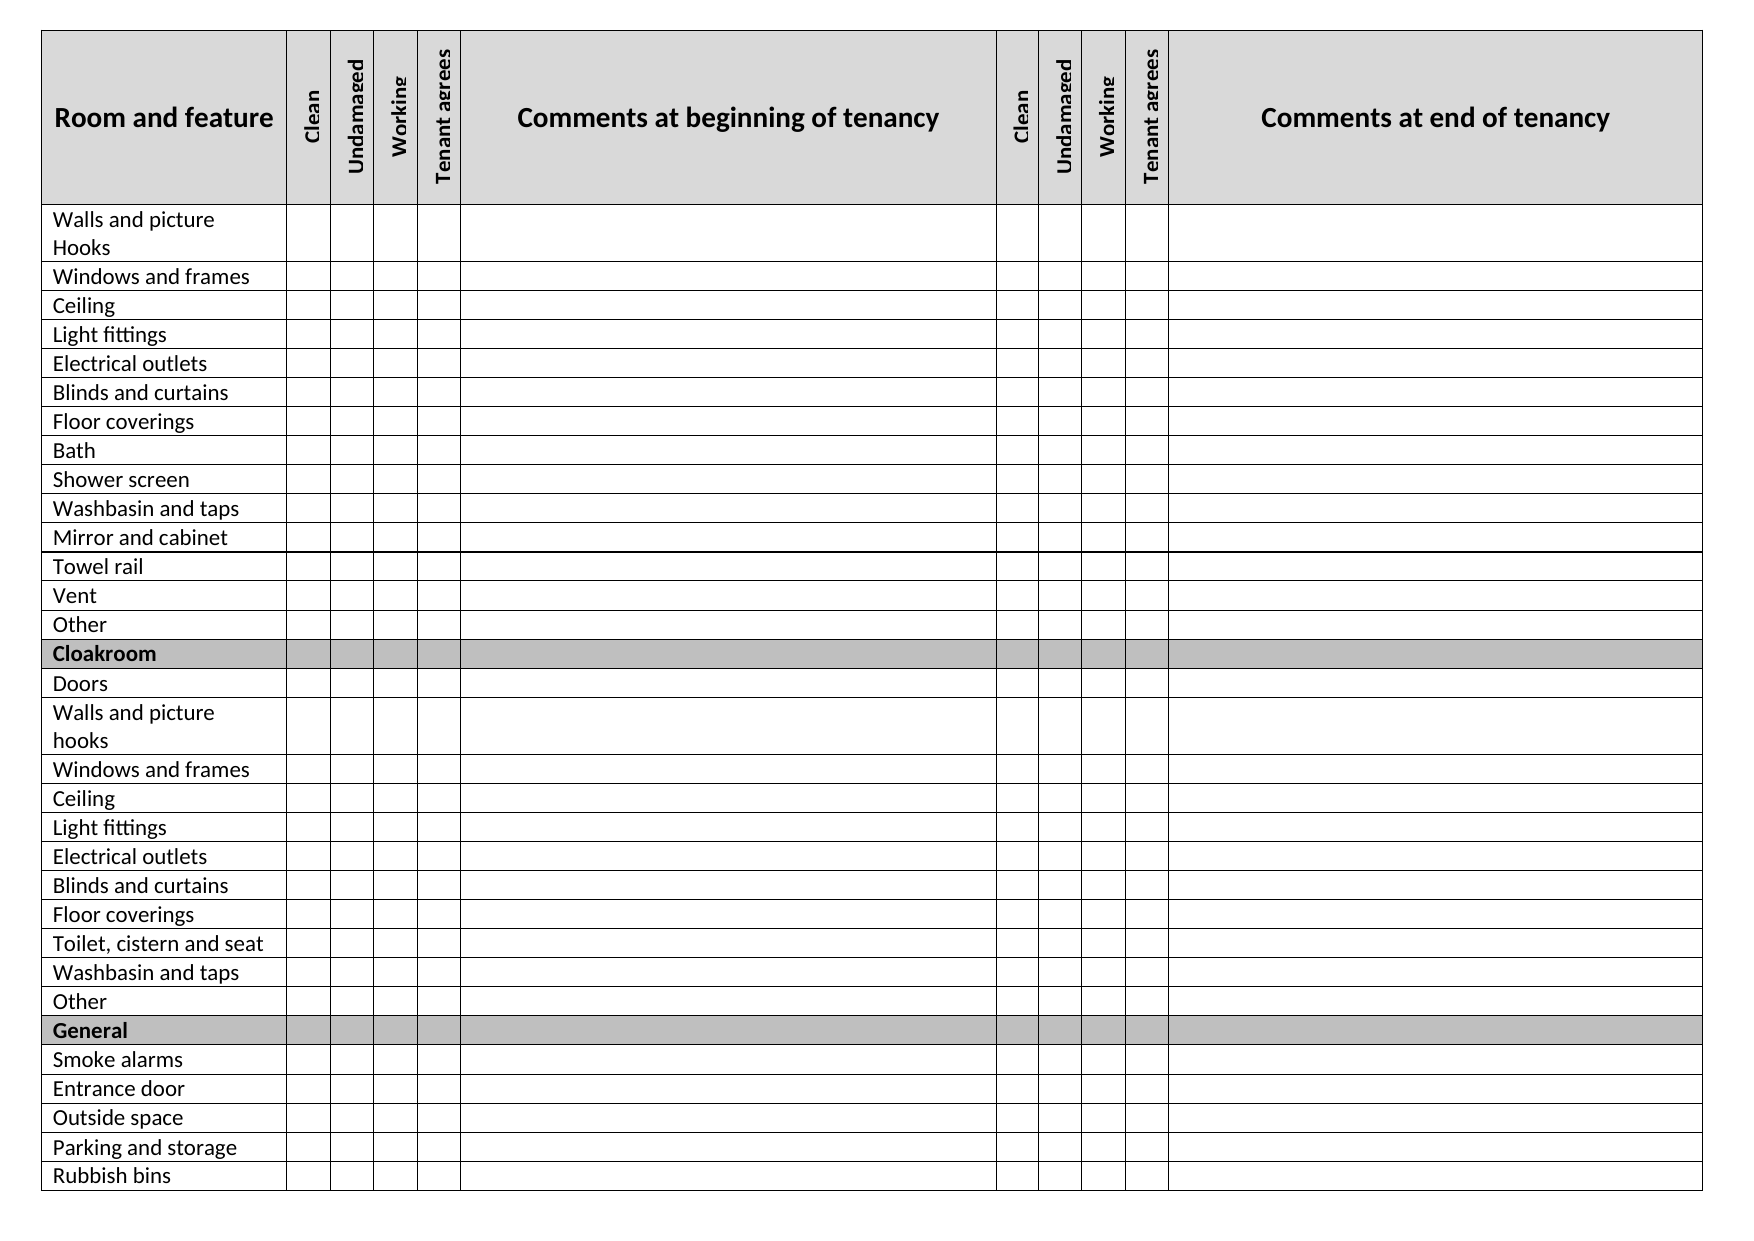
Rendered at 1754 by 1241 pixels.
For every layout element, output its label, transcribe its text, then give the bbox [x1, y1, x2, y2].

table_cell [461, 262, 996, 290]
table_cell [418, 900, 460, 928]
table_cell [1039, 640, 1081, 668]
table_cell [418, 871, 460, 899]
table_cell [997, 1075, 1038, 1102]
table_cell [1169, 1045, 1702, 1073]
table_cell [1169, 378, 1702, 406]
table_cell [1126, 755, 1168, 783]
table_cell [1126, 698, 1168, 754]
table_cell [1169, 523, 1702, 551]
table_cell [1126, 640, 1168, 668]
table_cell [331, 320, 373, 348]
table_cell [331, 669, 373, 697]
table_cell [331, 1045, 373, 1073]
table_cell [374, 407, 417, 435]
table_cell [461, 553, 996, 580]
table_cell Rubbish bins [42, 1162, 286, 1190]
table_cell [418, 987, 460, 1015]
table_cell [331, 581, 373, 609]
table_cell [374, 611, 417, 638]
table_cell [1039, 669, 1081, 697]
table_cell [1082, 1133, 1125, 1161]
table_cell [1126, 349, 1168, 377]
table_cell [331, 436, 373, 464]
table_cell [1126, 465, 1168, 493]
table_cell [1082, 465, 1125, 493]
table_header Comments at end of tenancy [1169, 31, 1702, 204]
table_cell [287, 813, 330, 841]
table_cell Blinds and curtains [42, 871, 286, 899]
table_cell [287, 784, 330, 812]
table_cell [1082, 813, 1125, 841]
table_cell Toilet, cistern and seat [42, 929, 286, 957]
table_cell Bath [42, 436, 286, 464]
table_cell [1169, 987, 1702, 1015]
table_cell [461, 581, 996, 609]
table_cell [1126, 494, 1168, 522]
table_cell [1039, 871, 1081, 899]
table_cell [1039, 494, 1081, 522]
table_cell [331, 698, 373, 754]
table_cell [1082, 436, 1125, 464]
table_cell [418, 262, 460, 290]
table_cell Washbasin and taps [42, 958, 286, 986]
table_cell [461, 291, 996, 319]
table_cell [1126, 581, 1168, 609]
table_cell [331, 784, 373, 812]
table_cell [461, 1075, 996, 1102]
table_cell [1082, 842, 1125, 870]
table_cell [331, 494, 373, 522]
table_cell [374, 698, 417, 754]
table_header Working [374, 31, 417, 204]
table_cell [1126, 1104, 1168, 1132]
table_cell [418, 407, 460, 435]
table_cell [418, 813, 460, 841]
table_cell Blinds and curtains [42, 378, 286, 406]
table_cell [1126, 784, 1168, 812]
table_cell [287, 320, 330, 348]
table_cell [1169, 958, 1702, 986]
table_cell [1169, 494, 1702, 522]
table_cell [418, 494, 460, 522]
table_cell [374, 755, 417, 783]
table_cell [1039, 842, 1081, 870]
table_cell [374, 1133, 417, 1161]
table_cell [997, 640, 1038, 668]
table_cell [461, 494, 996, 522]
table_cell [1169, 871, 1702, 899]
table_cell [287, 262, 330, 290]
table_cell [997, 1133, 1038, 1161]
table_cell [418, 669, 460, 697]
table_cell [1082, 1045, 1125, 1073]
table_cell Floor coverings [42, 900, 286, 928]
table_cell [997, 205, 1038, 261]
table_cell [418, 1045, 460, 1073]
table_cell [461, 871, 996, 899]
table_cell [287, 349, 330, 377]
table_cell [418, 205, 460, 261]
table_cell [1126, 871, 1168, 899]
table_cell [287, 523, 330, 551]
table_cell [1126, 436, 1168, 464]
table_cell [331, 1133, 373, 1161]
table_cell [1082, 1104, 1125, 1132]
table_cell [1082, 669, 1125, 697]
table_cell Towel rail [42, 553, 286, 580]
table_cell [997, 494, 1038, 522]
table_cell [1126, 291, 1168, 319]
table_cell [1082, 987, 1125, 1015]
table_cell [331, 929, 373, 957]
table_cell [374, 987, 417, 1015]
table_cell [997, 929, 1038, 957]
table_cell [418, 842, 460, 870]
table_cell [418, 1162, 460, 1190]
table_cell [997, 1016, 1038, 1044]
table_cell [1126, 320, 1168, 348]
table_cell [1169, 436, 1702, 464]
table_cell [997, 669, 1038, 697]
table_cell [1126, 1133, 1168, 1161]
table_cell [331, 958, 373, 986]
table_cell [997, 871, 1038, 899]
table_cell [997, 553, 1038, 580]
table_cell [461, 900, 996, 928]
table_cell [287, 436, 330, 464]
table_cell [1039, 581, 1081, 609]
table_cell [331, 871, 373, 899]
table_cell Other [42, 611, 286, 638]
table_cell [1169, 407, 1702, 435]
table_cell [331, 1162, 373, 1190]
table_cell [1039, 987, 1081, 1015]
table_cell [1169, 755, 1702, 783]
table_cell [374, 320, 417, 348]
table_cell [287, 871, 330, 899]
table_cell [418, 1016, 460, 1044]
table_cell [1169, 262, 1702, 290]
table_cell [374, 784, 417, 812]
table_cell [461, 784, 996, 812]
table_cell [1169, 1075, 1702, 1102]
table_cell [1169, 581, 1702, 609]
table_cell [287, 553, 330, 580]
table_cell Mirror and cabinet [42, 523, 286, 551]
table_cell [287, 1104, 330, 1132]
table_cell [997, 1045, 1038, 1073]
table_cell [331, 205, 373, 261]
table_cell [418, 523, 460, 551]
table_cell [1039, 900, 1081, 928]
table_cell Entrance door [42, 1075, 286, 1102]
table_cell [1169, 553, 1702, 580]
table_cell [1082, 611, 1125, 638]
table_cell Other [42, 987, 286, 1015]
table_header Comments at beginning of tenancy [461, 31, 996, 204]
table_cell [997, 958, 1038, 986]
table_cell [1169, 465, 1702, 493]
table_cell [331, 407, 373, 435]
table_cell [997, 407, 1038, 435]
table_cell [461, 1104, 996, 1132]
table_cell [1039, 1133, 1081, 1161]
table_cell [1169, 1133, 1702, 1161]
table_cell Electrical outlets [42, 349, 286, 377]
table_cell [461, 523, 996, 551]
table_cell [374, 1016, 417, 1044]
table_cell [1039, 349, 1081, 377]
table_cell [1126, 958, 1168, 986]
table_cell [287, 698, 330, 754]
table_cell [1082, 698, 1125, 754]
table_cell [1169, 205, 1702, 261]
table_cell [374, 291, 417, 319]
table_cell Ceiling [42, 784, 286, 812]
table_cell [1039, 929, 1081, 957]
table_cell [287, 640, 330, 668]
table_cell [1039, 523, 1081, 551]
table_cell [1169, 611, 1702, 638]
table_cell Cloakroom [42, 640, 286, 668]
table_cell [287, 900, 330, 928]
table_cell [461, 436, 996, 464]
table_cell [1082, 553, 1125, 580]
table_cell [287, 291, 330, 319]
table_cell [997, 1162, 1038, 1190]
table_cell [374, 813, 417, 841]
table_cell [1039, 1104, 1081, 1132]
table_cell [287, 1133, 330, 1161]
table_cell [287, 669, 330, 697]
table_cell [461, 698, 996, 754]
table_cell [287, 1016, 330, 1044]
table_header Undamaged [1039, 31, 1081, 204]
table_cell [461, 407, 996, 435]
table_cell [287, 378, 330, 406]
table_cell [1169, 320, 1702, 348]
table_cell [287, 611, 330, 638]
table_cell [418, 929, 460, 957]
table_cell [374, 205, 417, 261]
table_header Clean [997, 31, 1038, 204]
table_cell [374, 842, 417, 870]
table_cell [997, 291, 1038, 319]
table_cell [461, 987, 996, 1015]
table_cell [461, 465, 996, 493]
table_cell [997, 987, 1038, 1015]
table_cell [287, 1075, 330, 1102]
table_cell [1039, 262, 1081, 290]
table_cell [1169, 698, 1702, 754]
table_cell [331, 1075, 373, 1102]
table_cell Walls and picture hooks [42, 698, 286, 754]
table_cell [374, 929, 417, 957]
table_cell [1169, 1162, 1702, 1190]
table_cell [331, 465, 373, 493]
table_cell [1126, 813, 1168, 841]
table_cell [418, 958, 460, 986]
table_cell [997, 611, 1038, 638]
table_header Working [1082, 31, 1125, 204]
table_cell [374, 640, 417, 668]
table_cell [418, 349, 460, 377]
table_cell [1039, 755, 1081, 783]
table_cell [418, 291, 460, 319]
table_cell [1169, 784, 1702, 812]
table_cell [997, 1104, 1038, 1132]
table_cell [1126, 611, 1168, 638]
table_cell [1126, 669, 1168, 697]
table_cell [418, 436, 460, 464]
table_cell [374, 669, 417, 697]
table_cell [374, 436, 417, 464]
table_cell [997, 523, 1038, 551]
table_cell Windows and frames [42, 755, 286, 783]
table_cell [1082, 205, 1125, 261]
table_cell [1082, 320, 1125, 348]
table_cell [418, 755, 460, 783]
table_cell [418, 378, 460, 406]
table_cell Walls and picture Hooks [42, 205, 286, 261]
table_cell [1126, 987, 1168, 1015]
table_cell [1126, 262, 1168, 290]
table_header Clean [287, 31, 330, 204]
table_cell [461, 320, 996, 348]
table_cell [418, 1104, 460, 1132]
table_cell Shower screen [42, 465, 286, 493]
table_cell [1126, 900, 1168, 928]
table_cell [461, 1045, 996, 1073]
table_cell [1169, 640, 1702, 668]
table_cell [997, 320, 1038, 348]
table_cell [1082, 581, 1125, 609]
table_cell [331, 611, 373, 638]
table_cell [1169, 291, 1702, 319]
table_cell [1039, 611, 1081, 638]
table_cell [374, 581, 417, 609]
table_cell [418, 1133, 460, 1161]
table_cell [1082, 871, 1125, 899]
table_cell Light fittings [42, 320, 286, 348]
table_cell [287, 958, 330, 986]
table_cell [287, 842, 330, 870]
table_cell [1082, 494, 1125, 522]
table_cell [461, 611, 996, 638]
table_cell [374, 523, 417, 551]
table_cell [331, 1104, 373, 1132]
table_cell [1039, 378, 1081, 406]
table_cell [1039, 320, 1081, 348]
table_cell [1082, 407, 1125, 435]
table_cell [1039, 465, 1081, 493]
table_cell [418, 611, 460, 638]
table_cell [1082, 900, 1125, 928]
table_cell [1082, 784, 1125, 812]
table_cell [1126, 407, 1168, 435]
table_cell Floor coverings [42, 407, 286, 435]
table_cell [331, 842, 373, 870]
table_cell Vent [42, 581, 286, 609]
table_cell [287, 987, 330, 1015]
table_cell [287, 465, 330, 493]
table_cell [1039, 958, 1081, 986]
table_cell [461, 755, 996, 783]
table_cell [461, 378, 996, 406]
table_cell [374, 1162, 417, 1190]
table_header Tenant agrees [418, 31, 460, 204]
table_cell [418, 1075, 460, 1102]
table_cell [1039, 1162, 1081, 1190]
table_cell [461, 349, 996, 377]
table_cell [287, 205, 330, 261]
table_header Tenant agrees [1126, 31, 1168, 204]
table_cell [997, 755, 1038, 783]
table_cell [461, 842, 996, 870]
table_cell [997, 581, 1038, 609]
table_cell Electrical outlets [42, 842, 286, 870]
table_cell Windows and frames [42, 262, 286, 290]
table_cell [461, 958, 996, 986]
table_cell [1126, 205, 1168, 261]
table_cell [287, 1045, 330, 1073]
table_cell [461, 1133, 996, 1161]
table_cell [1039, 291, 1081, 319]
table_cell [1126, 378, 1168, 406]
table_cell [1126, 1075, 1168, 1102]
table_cell [1082, 291, 1125, 319]
table_cell [374, 262, 417, 290]
table_cell [461, 813, 996, 841]
table_cell [1039, 784, 1081, 812]
table_cell [331, 987, 373, 1015]
table_cell [374, 378, 417, 406]
table_cell [997, 262, 1038, 290]
table_cell [374, 900, 417, 928]
table_cell [287, 929, 330, 957]
table_cell [374, 1045, 417, 1073]
table_cell [1169, 842, 1702, 870]
table_cell Parking and storage [42, 1133, 286, 1161]
table_cell [331, 378, 373, 406]
table_cell [997, 349, 1038, 377]
table_cell [331, 553, 373, 580]
table_cell [418, 784, 460, 812]
table_cell [1126, 929, 1168, 957]
table_cell [1039, 1075, 1081, 1102]
table_cell [1169, 349, 1702, 377]
table_cell [997, 900, 1038, 928]
table_cell [1169, 929, 1702, 957]
table_cell [1039, 698, 1081, 754]
table_cell [331, 755, 373, 783]
table_cell [1082, 349, 1125, 377]
table_cell [418, 320, 460, 348]
table_cell [374, 465, 417, 493]
table_cell [1126, 523, 1168, 551]
table_cell General [42, 1016, 286, 1044]
table_cell [1082, 1075, 1125, 1102]
table_cell [1039, 436, 1081, 464]
table_cell [374, 1104, 417, 1132]
table_cell [997, 465, 1038, 493]
table_cell [1126, 842, 1168, 870]
table_cell [997, 842, 1038, 870]
table_cell [1169, 813, 1702, 841]
table_cell [1082, 1162, 1125, 1190]
table_cell [997, 436, 1038, 464]
table_cell [997, 378, 1038, 406]
table_cell Ceiling [42, 291, 286, 319]
table_cell Smoke alarms [42, 1045, 286, 1073]
table_header Room and feature [42, 31, 286, 204]
table_cell Doors [42, 669, 286, 697]
table_cell [1082, 523, 1125, 551]
table_cell [461, 929, 996, 957]
table_cell [418, 553, 460, 580]
table_cell [418, 698, 460, 754]
table_cell [287, 581, 330, 609]
table_cell [1039, 553, 1081, 580]
table_cell [1169, 669, 1702, 697]
table_cell [331, 291, 373, 319]
table_cell [461, 640, 996, 668]
table_cell [1082, 640, 1125, 668]
table_cell [1082, 262, 1125, 290]
table_cell [331, 640, 373, 668]
table_cell Outside space [42, 1104, 286, 1132]
table_cell [1126, 1162, 1168, 1190]
table_cell [287, 407, 330, 435]
table_cell [1169, 1104, 1702, 1132]
table_cell [374, 958, 417, 986]
table_cell [331, 349, 373, 377]
table_cell [287, 494, 330, 522]
table_cell [1169, 1016, 1702, 1044]
table_cell [1039, 407, 1081, 435]
table_cell [418, 640, 460, 668]
table_cell [418, 581, 460, 609]
table_cell [1039, 1045, 1081, 1073]
table_cell [1082, 755, 1125, 783]
table_cell [997, 813, 1038, 841]
table_cell [1126, 553, 1168, 580]
table_cell [461, 669, 996, 697]
table_cell [374, 1075, 417, 1102]
table_cell Light fittings [42, 813, 286, 841]
table_cell [374, 494, 417, 522]
table_cell [1126, 1016, 1168, 1044]
table_cell [1039, 813, 1081, 841]
table_cell [1082, 929, 1125, 957]
table_cell [331, 900, 373, 928]
table_cell [287, 755, 330, 783]
table_cell [1082, 1016, 1125, 1044]
table_cell [331, 1016, 373, 1044]
table_cell [374, 553, 417, 580]
table_cell [331, 262, 373, 290]
table_cell Washbasin and taps [42, 494, 286, 522]
table_cell [997, 784, 1038, 812]
table_cell [331, 813, 373, 841]
table_cell [1039, 205, 1081, 261]
table_header Undamaged [331, 31, 373, 204]
table_cell [997, 698, 1038, 754]
table_cell [461, 1016, 996, 1044]
table_cell [1082, 378, 1125, 406]
table_cell [374, 349, 417, 377]
table_cell [331, 523, 373, 551]
table_cell [418, 465, 460, 493]
table_cell [1082, 958, 1125, 986]
table_cell [1126, 1045, 1168, 1073]
table_cell [461, 205, 996, 261]
table_cell [374, 871, 417, 899]
table_cell [1039, 1016, 1081, 1044]
table_cell [287, 1162, 330, 1190]
table_cell [1169, 900, 1702, 928]
table_cell [461, 1162, 996, 1190]
